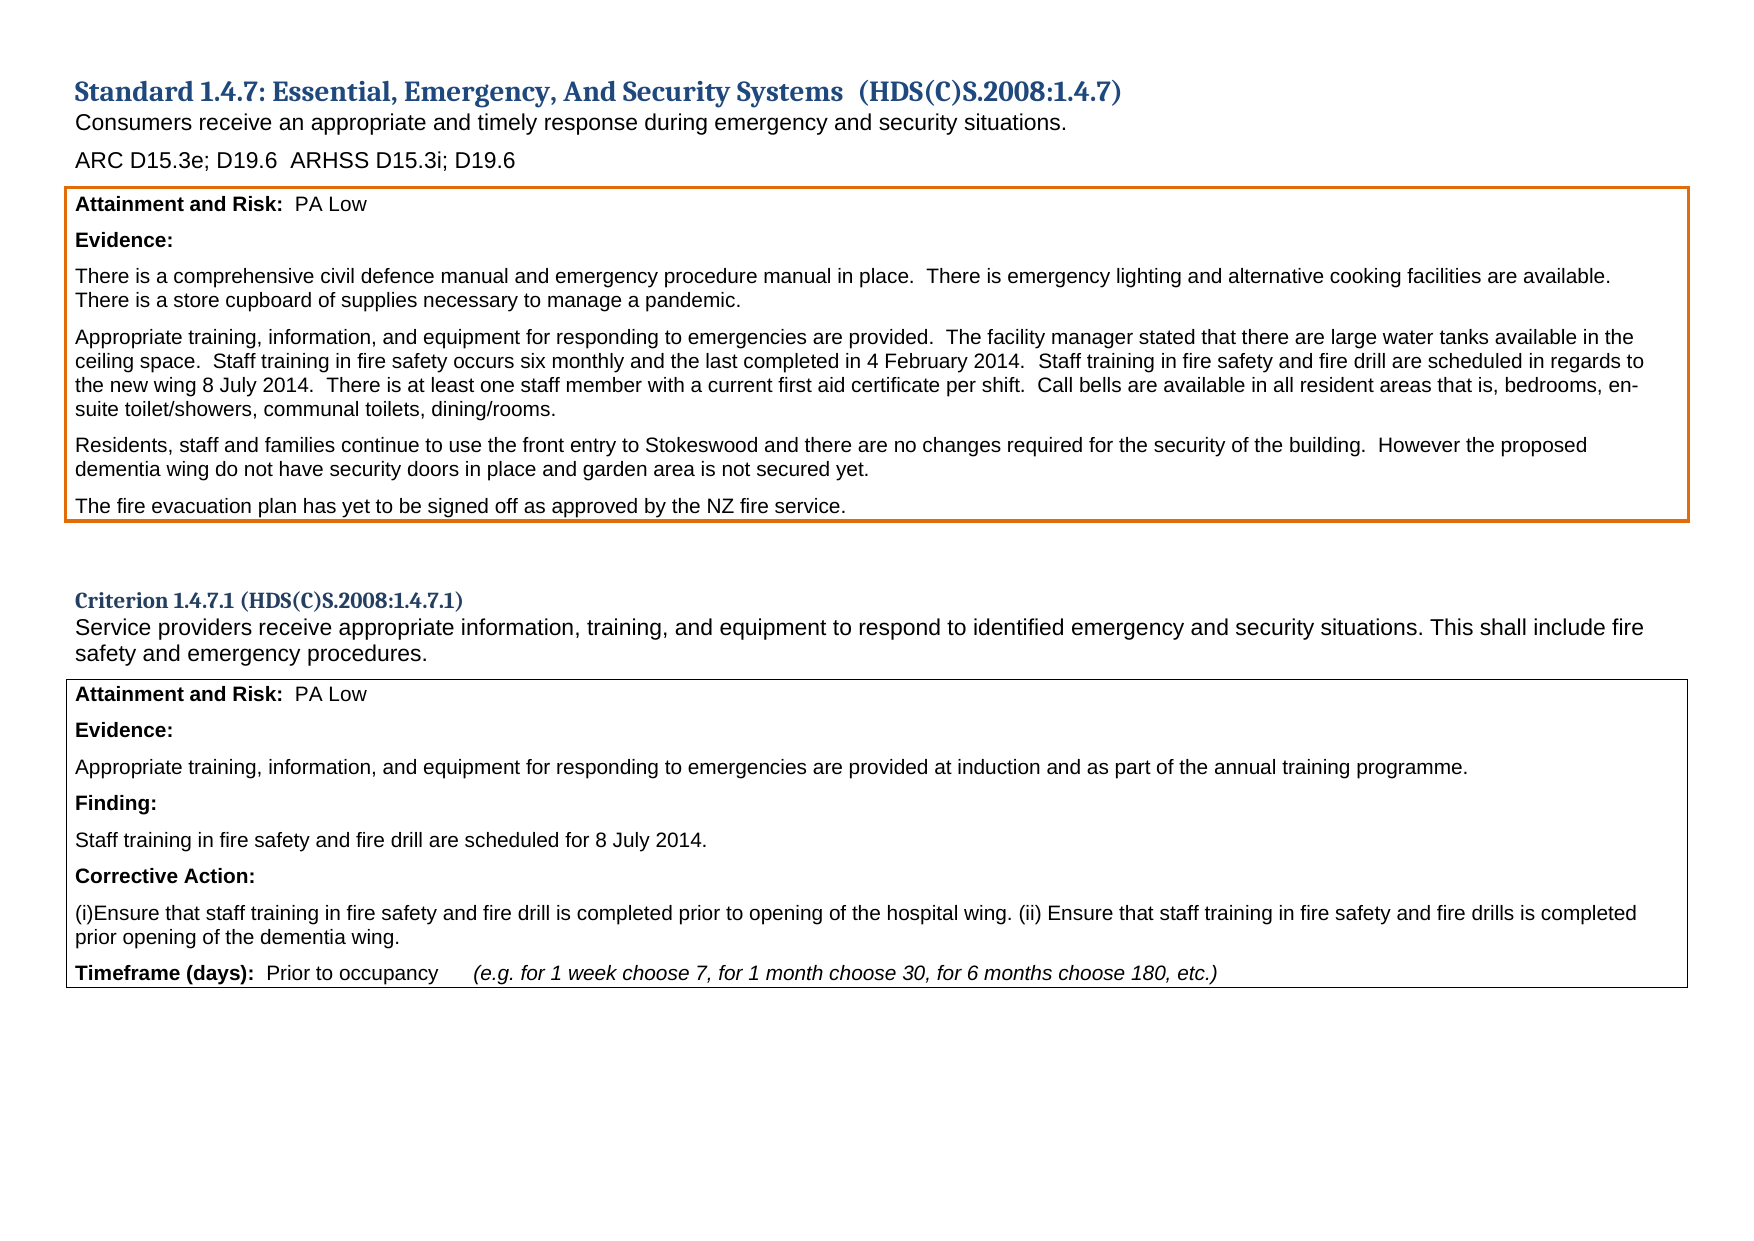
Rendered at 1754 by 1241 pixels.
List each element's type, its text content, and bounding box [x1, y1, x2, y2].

text Finding: [67, 789, 1687, 815]
text Attainment and Risk: PA Low [67, 680, 1687, 706]
text (i)Ensure that staff training in fire safety and fire drill is completed prior to opening of the hospital wing. (ii) Ensure that staff training in fire safety and fire drills is completed prior opening of the dementia wing. [67, 898, 1687, 948]
text Consumers receive an appropriate and timely response during emergency and security situations. [75, 108, 1679, 135]
text Corrective Action: [67, 862, 1687, 888]
text Attainment and Risk: PA Low [67, 189, 1687, 215]
text Evidence: [67, 223, 1687, 252]
text Appropriate training, information, and equipment for responding to emergencies are provided. The facility manager stated that there are large water tanks available in the ceiling space. Staff training in fire safety occurs six monthly and the last completed in 4 February 2014. Staff training in fire safety and fire drill are scheduled in regards to the new wing 8 July 2014. There is at least one staff member with a current first aid certificate per shift. Call bells are available in all resident areas that is, bedrooms, en-suite toilet/showers, communal toilets, dining/rooms. [67, 319, 1687, 421]
text There is a comprehensive civil defence manual and emergency procedure manual in place. There is emergency lighting and alternative cooking facilities are available. There is a store cupboard of supplies necessary to manage a pandemic. [67, 259, 1687, 312]
subtitle Standard 1.4.7: Essential, Emergency, And Security Systems (HDS(C)S.2008:1.4.7) [75, 75, 1679, 108]
text Service providers receive appropriate information, training, and equipment to respond to identified emergency and security situations. This shall include fire safety and emergency procedures. [75, 614, 1679, 667]
text Residents, staff and families continue to use the front entry to Stokeswood and there are no changes required for the security of the building. However the proposed dementia wing do not have security doors in place and garden area is not secured yet. [67, 428, 1687, 481]
text Staff training in fire safety and fire drill are scheduled for 8 July 2014. [67, 825, 1687, 852]
text ARC D15.3e; D19.6 ARHSS D15.3i; D19.6 [75, 147, 1679, 174]
subtitle Criterion 1.4.7.1 (HDS(C)S.2008:1.4.7.1) [75, 588, 1679, 614]
text The fire evacuation plan has yet to be signed off as approved by the NZ fire service. [67, 488, 1687, 519]
text Appropriate training, information, and equipment for responding to emergencies are provided at induction and as part of the annual training programme. [67, 752, 1687, 779]
text Evidence: [67, 716, 1687, 742]
text Timeframe (days): Prior to occupancy (e.g. for 1 week choose 7, for 1 month choose 30, for 6 months choose 180, etc.) [67, 958, 1687, 987]
